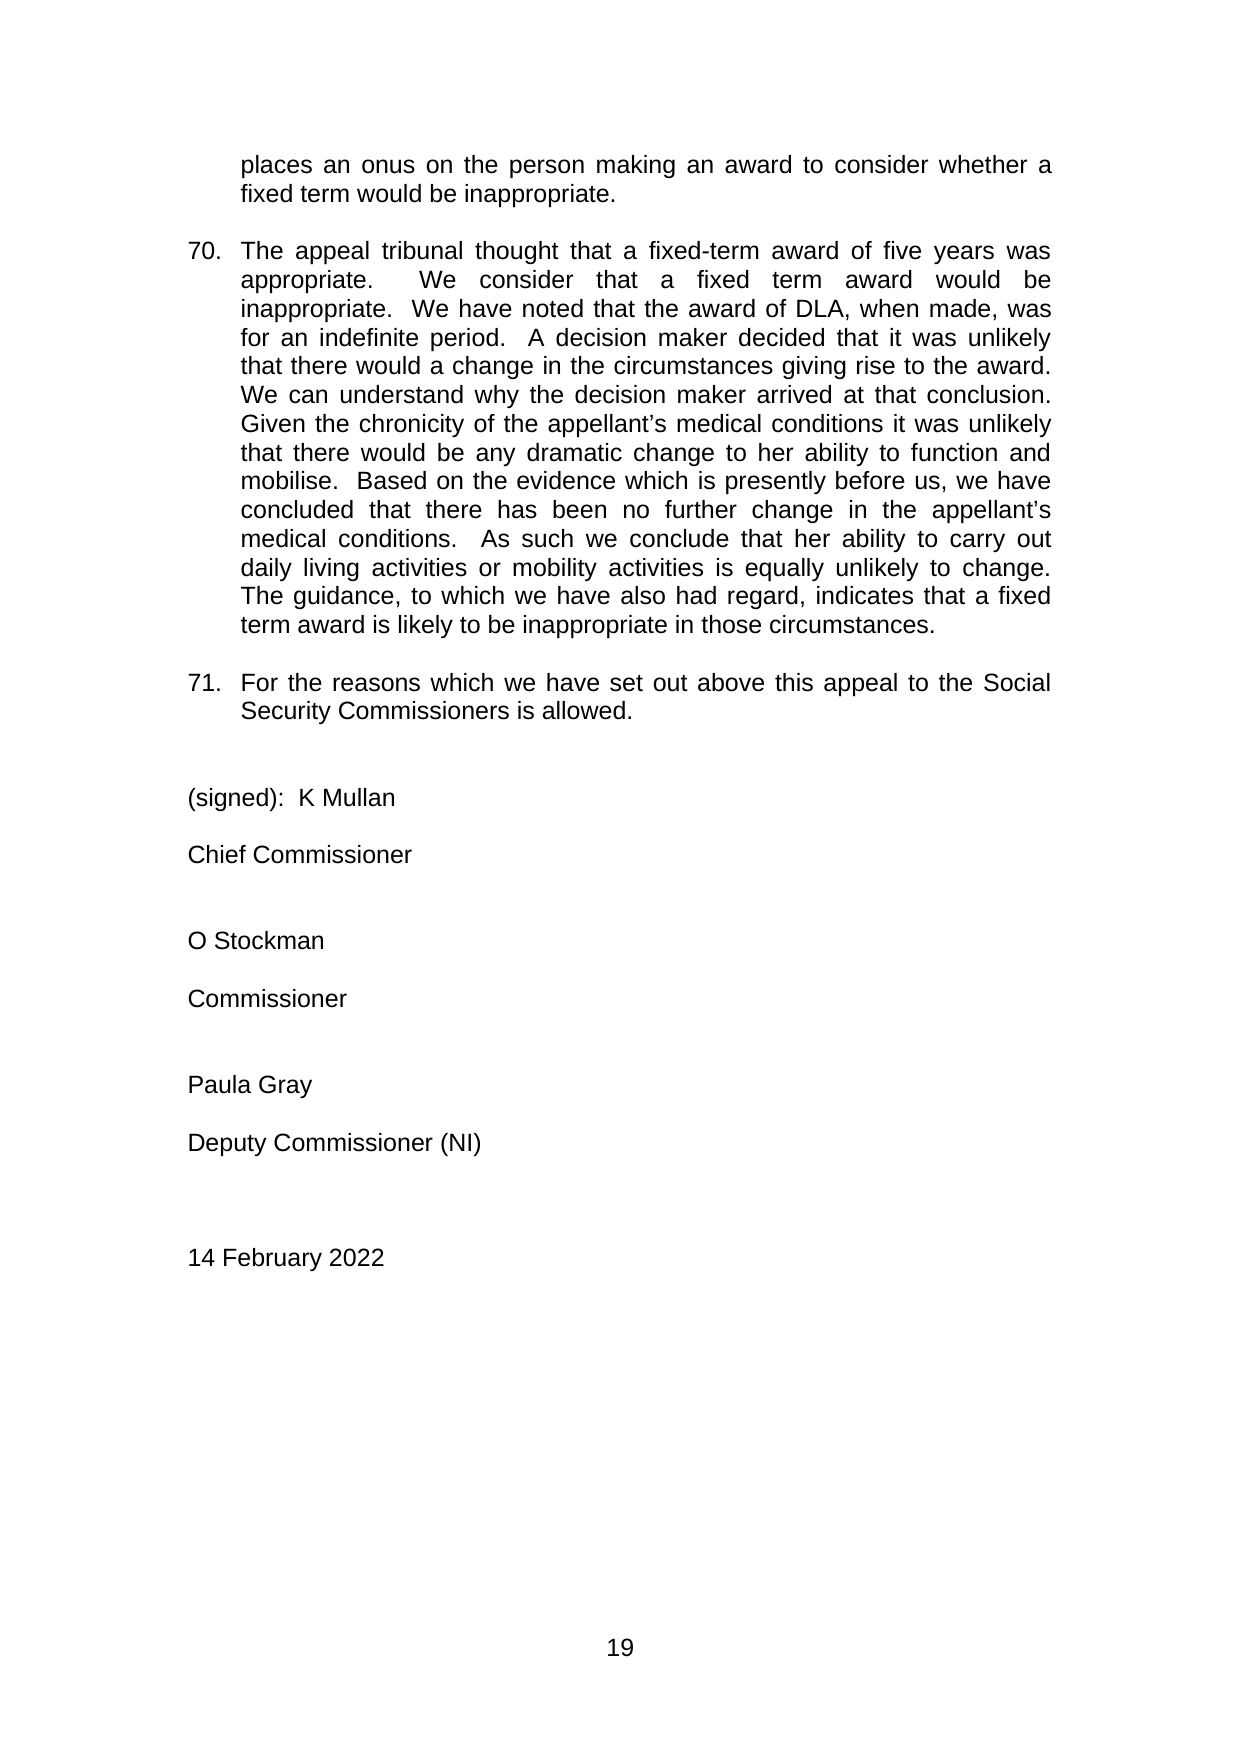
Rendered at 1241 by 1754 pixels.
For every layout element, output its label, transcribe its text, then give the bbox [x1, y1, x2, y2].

text 14 February 2022 [187, 1242, 1053, 1271]
text (signed): K Mullan [187, 782, 1053, 811]
text Deputy Commissioner (NI) [187, 1127, 1053, 1156]
text Chief Commissioner [187, 840, 1053, 869]
text Paula Gray [187, 1070, 1053, 1099]
text Commissioner [187, 984, 1053, 1012]
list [187, 150, 1053, 207]
list 70. The appeal tribunal thought that a fixed-term award of five years was appropriate. We consider that a fixed term award would be inappropriate. We have noted that the award of DLA, when made, was for an indefinite period. A decision maker decided that it was unlikely that there would a change in the circumstances giving rise to the award. We can understand why the decision maker arrived at that conclusion. Given the chronicity of the appellant’s medical conditions it was unlikely that there would be any dramatic change to her ability to function and mobilise. Based on the evidence which is presently before us, we have concluded that there has been no further change in the appellant’s medical conditions. As such we conclude that her ability to carry out daily living activities or mobility activities is equally unlikely to change. The guidance, to which we have also had regard, indicates that a fixed term award is likely to be inappropriate in those circumstances. [187, 236, 1053, 639]
text O Stockman [187, 926, 1053, 955]
list 71. For the reasons which we have set out above this appeal to the Social Security Commissioners is allowed. [187, 667, 1053, 725]
